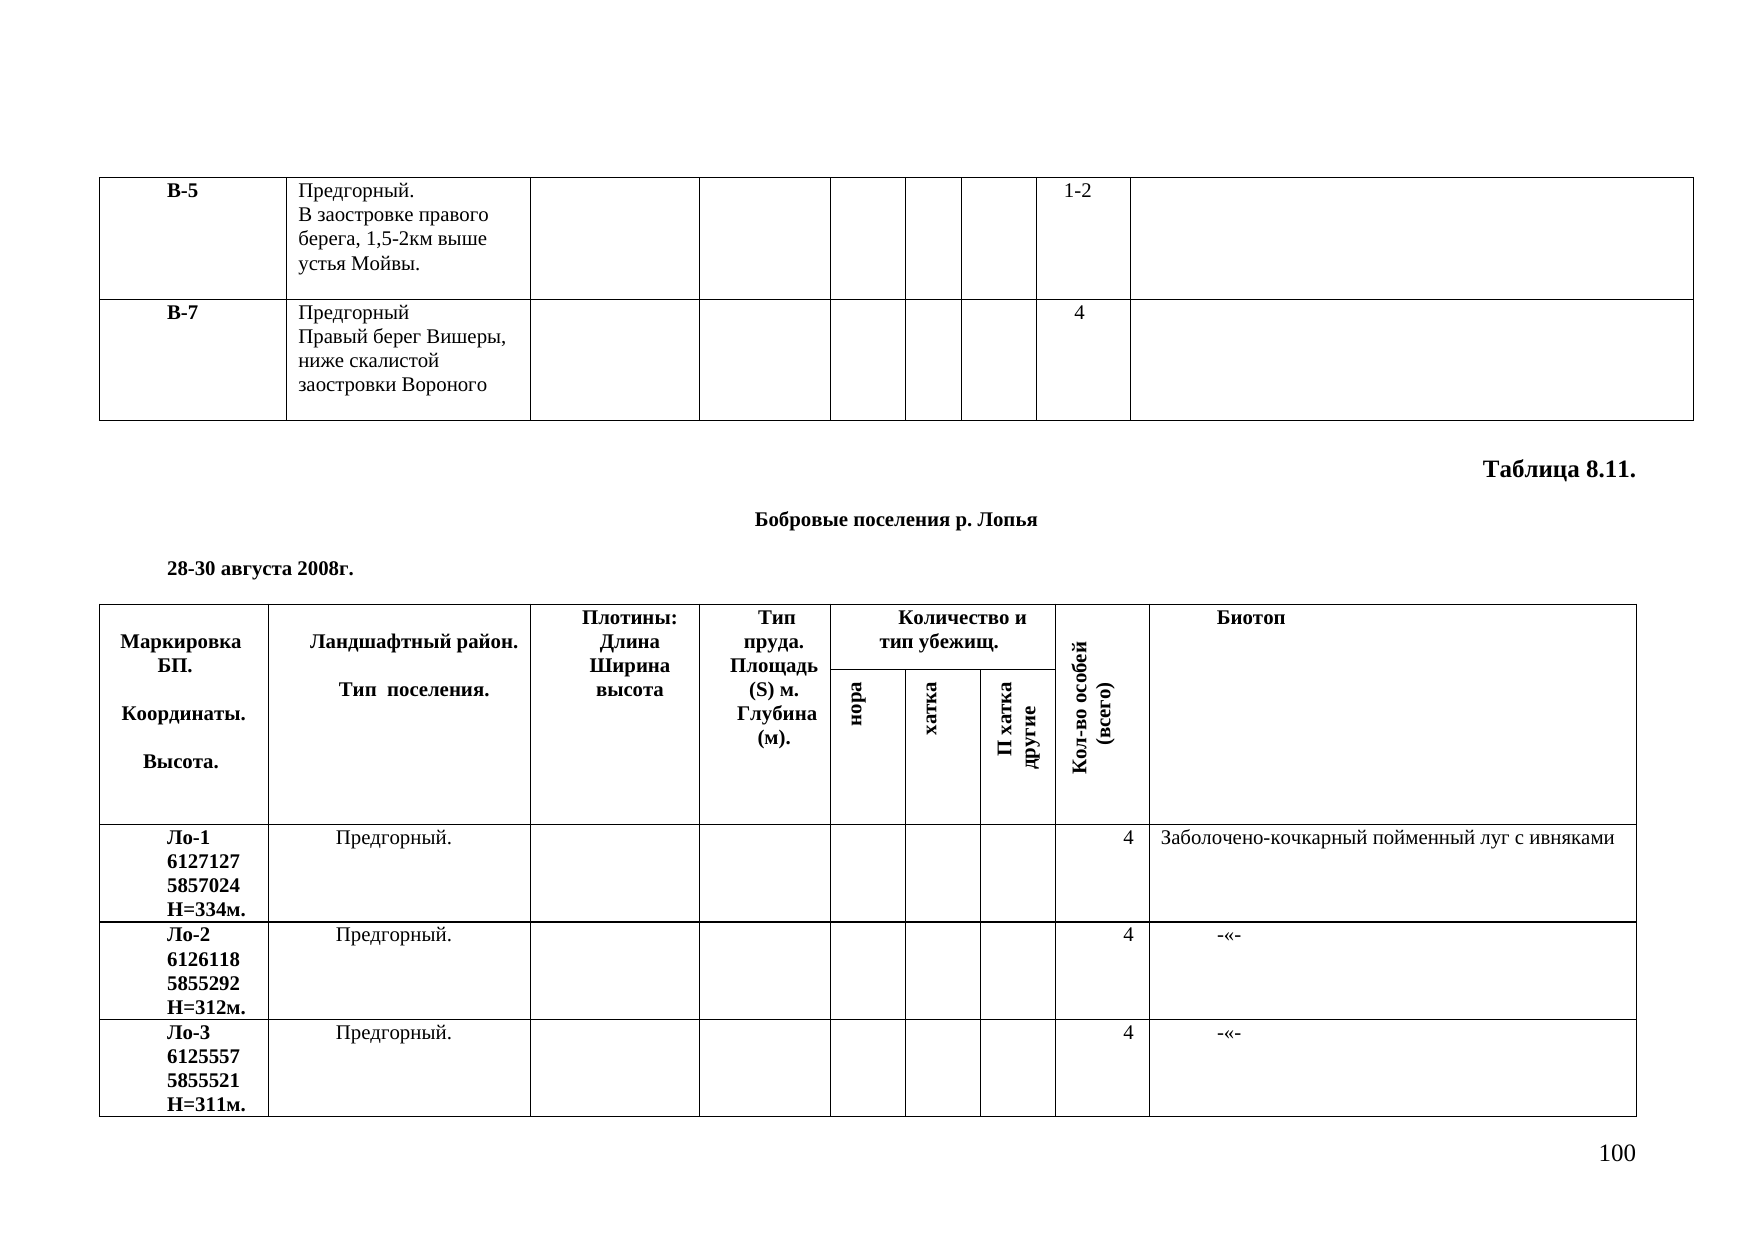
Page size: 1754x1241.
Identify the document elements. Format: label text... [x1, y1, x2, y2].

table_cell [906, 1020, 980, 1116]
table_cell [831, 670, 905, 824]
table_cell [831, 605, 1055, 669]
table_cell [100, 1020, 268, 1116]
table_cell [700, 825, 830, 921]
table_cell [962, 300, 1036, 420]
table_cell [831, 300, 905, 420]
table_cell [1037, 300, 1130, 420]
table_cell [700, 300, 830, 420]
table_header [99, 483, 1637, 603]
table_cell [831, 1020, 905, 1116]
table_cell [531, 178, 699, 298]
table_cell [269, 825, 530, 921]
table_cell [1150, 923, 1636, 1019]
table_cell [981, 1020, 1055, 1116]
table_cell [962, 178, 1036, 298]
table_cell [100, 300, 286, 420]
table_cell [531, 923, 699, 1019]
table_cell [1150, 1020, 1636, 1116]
text Таблица 8.11. [156, 454, 1636, 483]
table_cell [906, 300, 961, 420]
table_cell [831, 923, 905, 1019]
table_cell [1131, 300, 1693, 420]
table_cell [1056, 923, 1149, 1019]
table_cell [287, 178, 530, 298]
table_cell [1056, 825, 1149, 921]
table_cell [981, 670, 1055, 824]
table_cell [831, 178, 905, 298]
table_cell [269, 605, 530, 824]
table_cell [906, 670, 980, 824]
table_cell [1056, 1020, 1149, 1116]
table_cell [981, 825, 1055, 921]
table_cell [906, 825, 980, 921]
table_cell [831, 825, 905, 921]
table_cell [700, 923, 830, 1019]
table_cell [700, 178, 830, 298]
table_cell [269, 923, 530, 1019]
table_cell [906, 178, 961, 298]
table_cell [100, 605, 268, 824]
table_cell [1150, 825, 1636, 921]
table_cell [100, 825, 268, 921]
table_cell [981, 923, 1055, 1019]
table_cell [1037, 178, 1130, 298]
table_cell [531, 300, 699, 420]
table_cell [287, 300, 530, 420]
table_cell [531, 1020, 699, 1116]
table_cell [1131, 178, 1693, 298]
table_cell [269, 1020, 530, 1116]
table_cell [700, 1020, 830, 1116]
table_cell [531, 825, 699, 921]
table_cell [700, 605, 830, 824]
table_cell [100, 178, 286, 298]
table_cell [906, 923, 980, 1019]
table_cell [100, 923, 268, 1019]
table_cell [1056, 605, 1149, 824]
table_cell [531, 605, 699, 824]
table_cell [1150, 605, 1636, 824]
